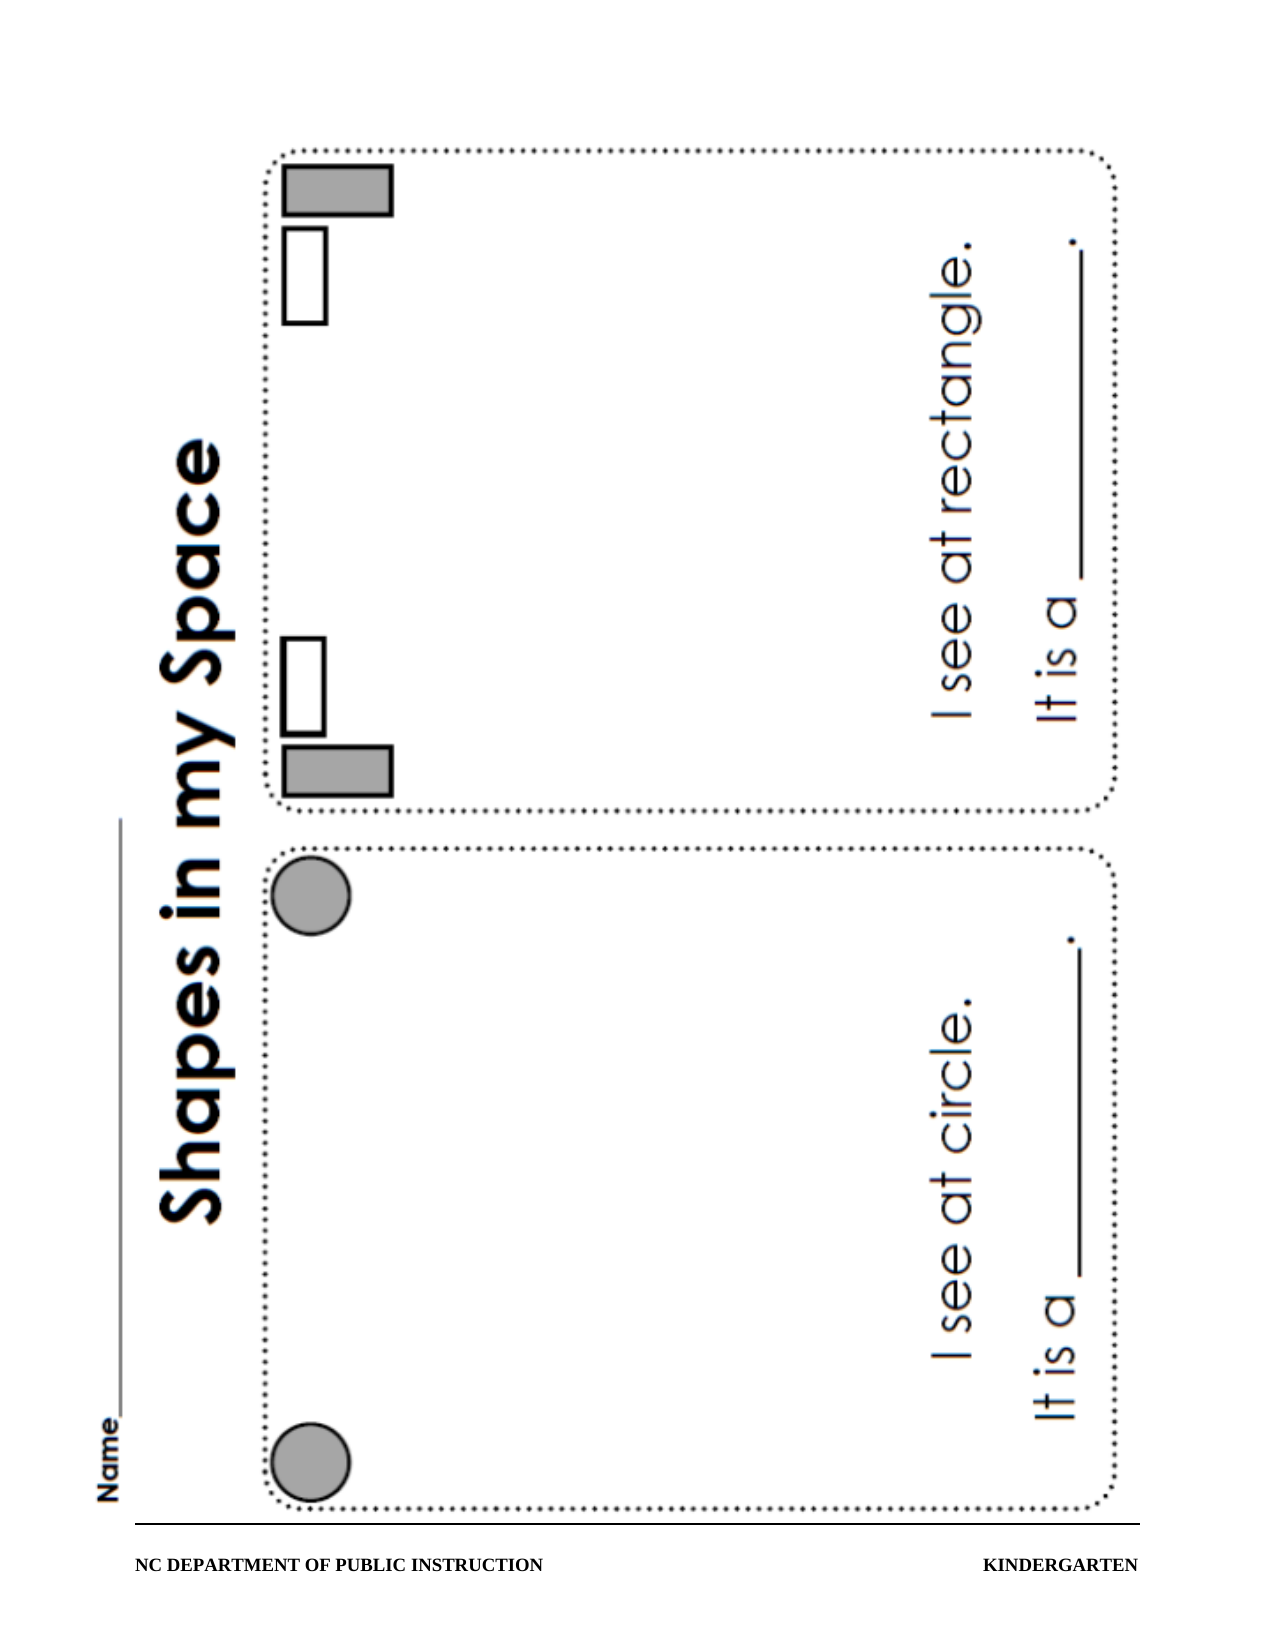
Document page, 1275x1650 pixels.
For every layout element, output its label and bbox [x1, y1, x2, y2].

picture [86, 139, 1126, 1519]
